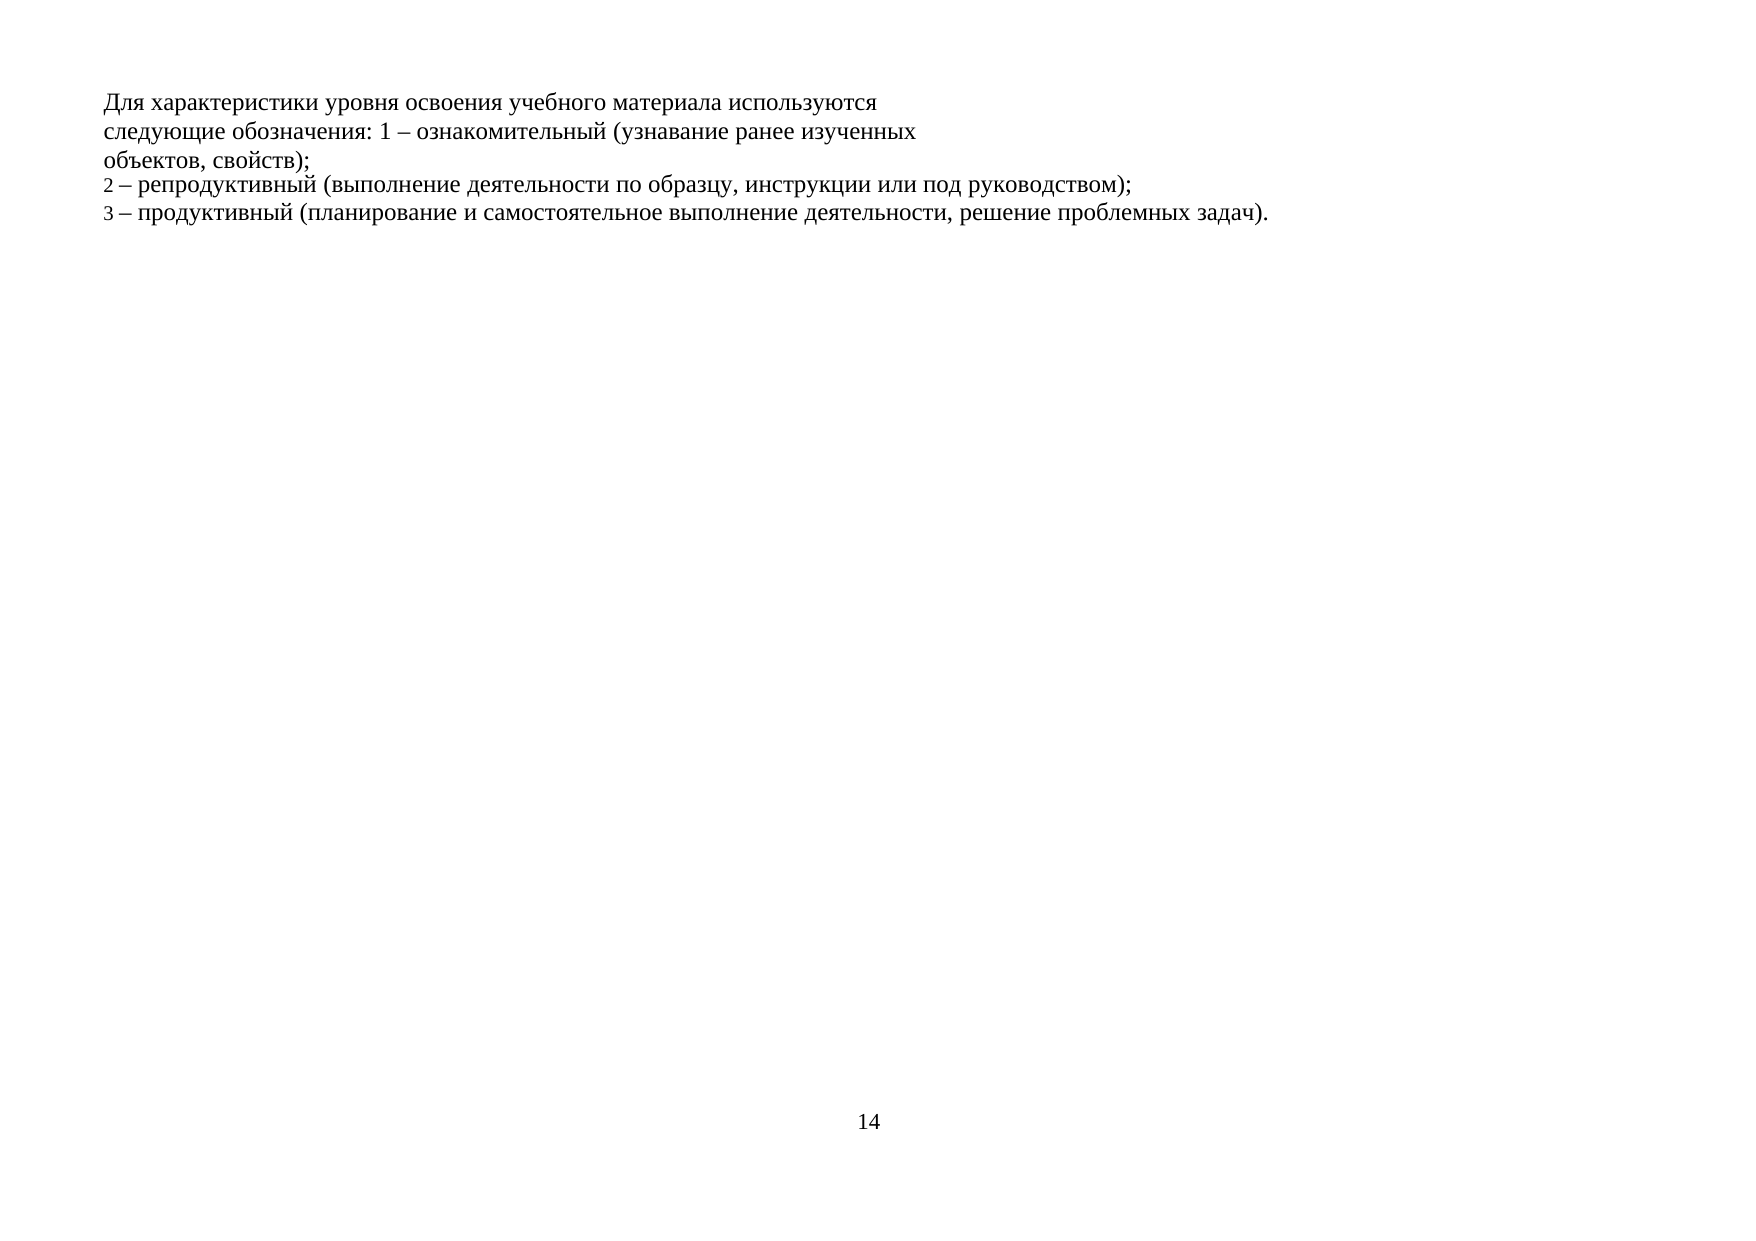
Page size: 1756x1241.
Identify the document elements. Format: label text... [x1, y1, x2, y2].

list – репродуктивный (выполнение деятельности по образцу, инструкции или под руководством); [103, 174, 1705, 197]
text Для характеристики уровня освоения учебного материала используются следующие обозначения: 1 – ознакомительный (узнавание ранее изученных объектов, свойств); [103, 87, 980, 174]
list – продуктивный (планирование и самостоятельное выполнение деятельности, решение проблемных задач). [103, 197, 1705, 226]
